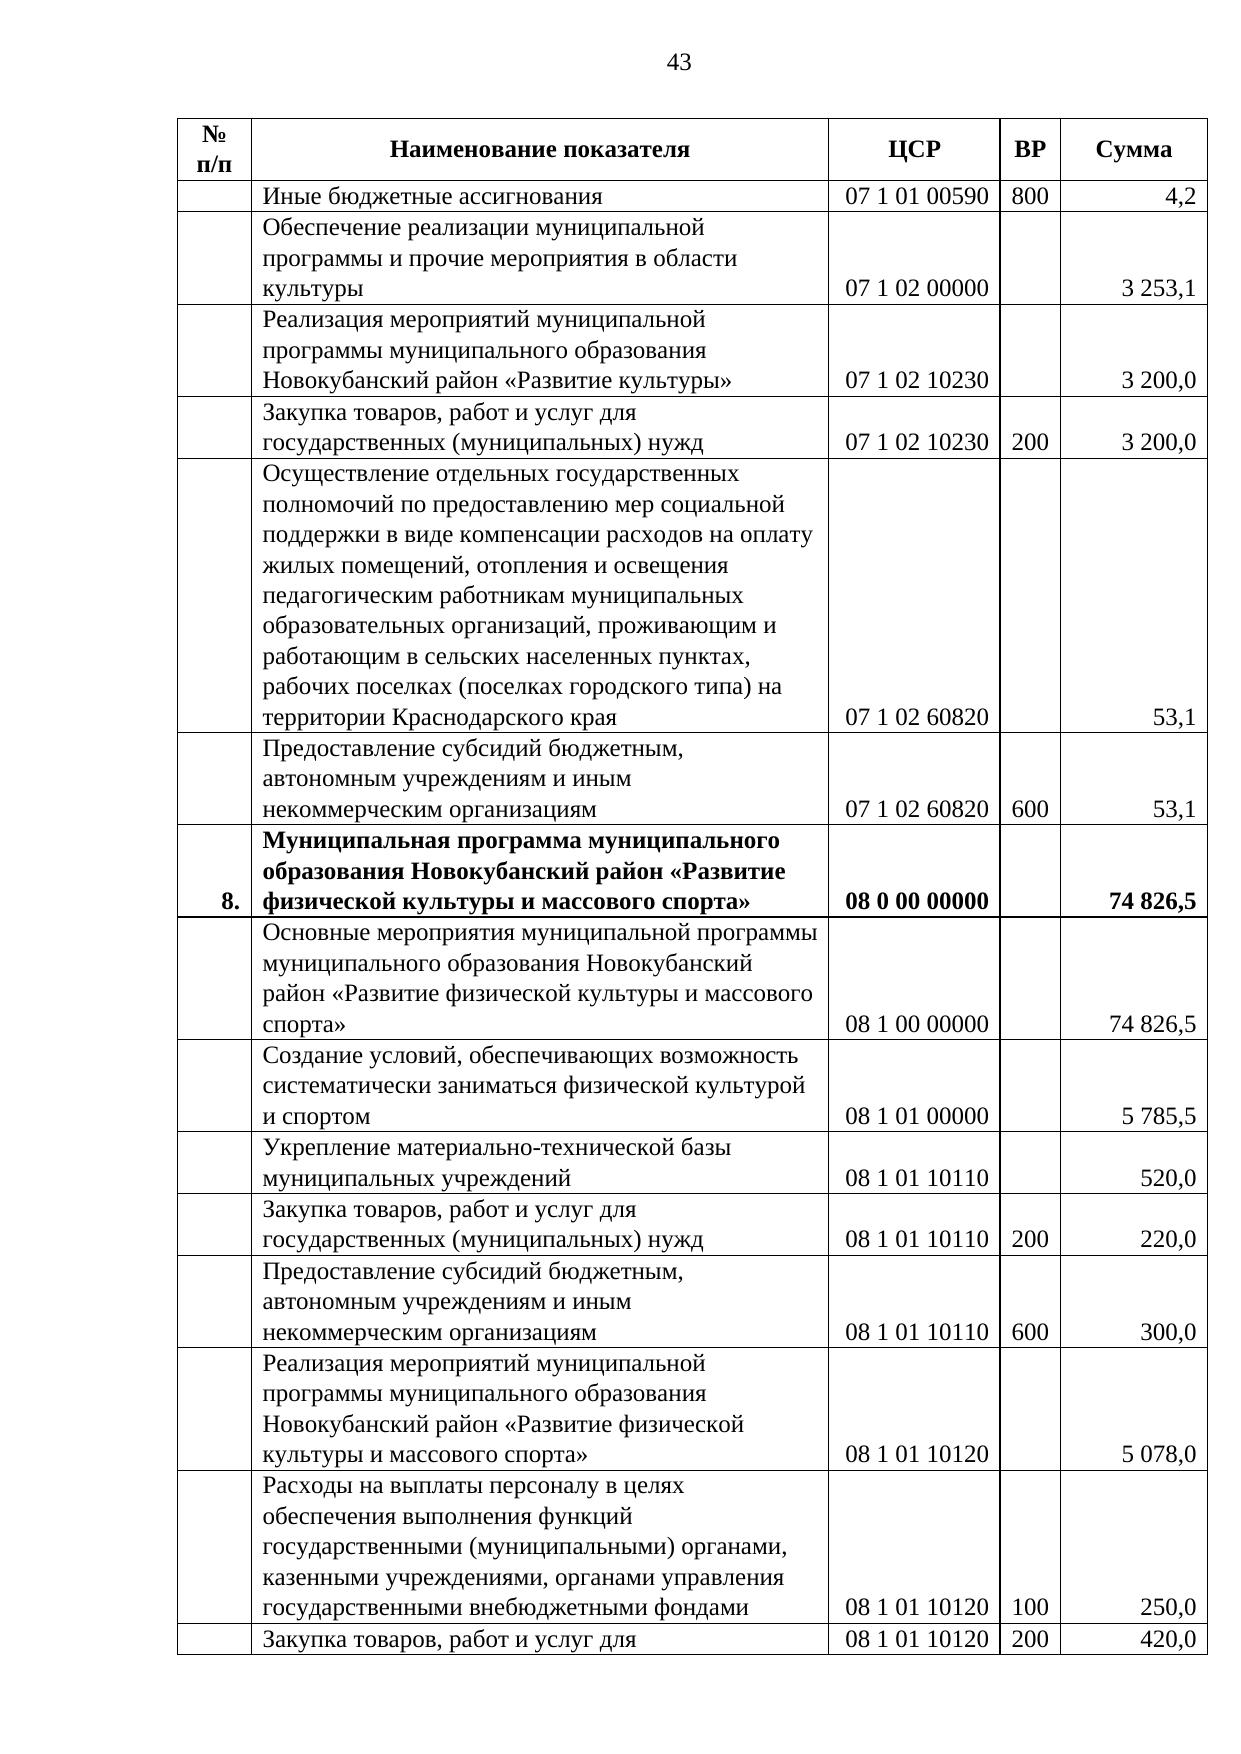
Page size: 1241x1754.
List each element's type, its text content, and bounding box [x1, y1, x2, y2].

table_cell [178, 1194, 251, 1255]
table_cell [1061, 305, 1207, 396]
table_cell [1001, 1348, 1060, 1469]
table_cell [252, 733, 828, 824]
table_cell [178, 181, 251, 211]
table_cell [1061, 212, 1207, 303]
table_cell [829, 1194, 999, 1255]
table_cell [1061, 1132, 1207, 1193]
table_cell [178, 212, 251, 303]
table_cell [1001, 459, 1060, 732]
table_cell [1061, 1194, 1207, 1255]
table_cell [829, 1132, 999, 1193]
table_header № п/п [178, 119, 251, 180]
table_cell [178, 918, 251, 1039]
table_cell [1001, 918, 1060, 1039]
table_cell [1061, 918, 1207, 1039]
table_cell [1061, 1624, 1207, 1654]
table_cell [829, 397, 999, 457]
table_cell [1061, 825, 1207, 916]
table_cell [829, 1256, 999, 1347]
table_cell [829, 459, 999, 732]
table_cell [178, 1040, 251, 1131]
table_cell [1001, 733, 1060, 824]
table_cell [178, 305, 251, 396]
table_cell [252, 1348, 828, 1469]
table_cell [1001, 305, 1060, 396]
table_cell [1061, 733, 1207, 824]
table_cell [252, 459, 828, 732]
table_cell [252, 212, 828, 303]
table_header ЦСР [829, 119, 999, 180]
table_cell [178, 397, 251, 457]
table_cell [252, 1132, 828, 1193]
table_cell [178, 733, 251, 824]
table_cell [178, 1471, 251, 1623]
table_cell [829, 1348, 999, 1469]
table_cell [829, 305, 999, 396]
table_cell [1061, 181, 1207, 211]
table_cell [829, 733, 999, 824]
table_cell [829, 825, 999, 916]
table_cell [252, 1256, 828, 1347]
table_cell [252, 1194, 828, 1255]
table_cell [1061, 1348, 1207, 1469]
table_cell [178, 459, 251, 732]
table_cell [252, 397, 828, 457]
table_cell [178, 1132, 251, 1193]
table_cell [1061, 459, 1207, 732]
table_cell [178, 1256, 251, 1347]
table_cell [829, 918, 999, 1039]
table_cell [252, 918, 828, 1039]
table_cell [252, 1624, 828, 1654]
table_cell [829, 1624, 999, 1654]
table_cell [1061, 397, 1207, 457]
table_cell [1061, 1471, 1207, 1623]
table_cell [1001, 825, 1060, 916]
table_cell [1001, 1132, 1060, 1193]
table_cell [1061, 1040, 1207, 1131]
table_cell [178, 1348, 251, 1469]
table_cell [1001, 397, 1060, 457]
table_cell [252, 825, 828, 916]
table_header Сумма [1061, 119, 1207, 180]
table_header ВР [1001, 119, 1060, 180]
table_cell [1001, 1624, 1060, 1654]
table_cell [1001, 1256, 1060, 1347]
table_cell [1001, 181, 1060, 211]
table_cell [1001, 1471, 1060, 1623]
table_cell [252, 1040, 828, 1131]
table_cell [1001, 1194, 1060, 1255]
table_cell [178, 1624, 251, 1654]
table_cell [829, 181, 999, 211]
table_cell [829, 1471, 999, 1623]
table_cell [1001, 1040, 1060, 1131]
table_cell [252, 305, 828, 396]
table_header Наименование показателя [252, 119, 828, 180]
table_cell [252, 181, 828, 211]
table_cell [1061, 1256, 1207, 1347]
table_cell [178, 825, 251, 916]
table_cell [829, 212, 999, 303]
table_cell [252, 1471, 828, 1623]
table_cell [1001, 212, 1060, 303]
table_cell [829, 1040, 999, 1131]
